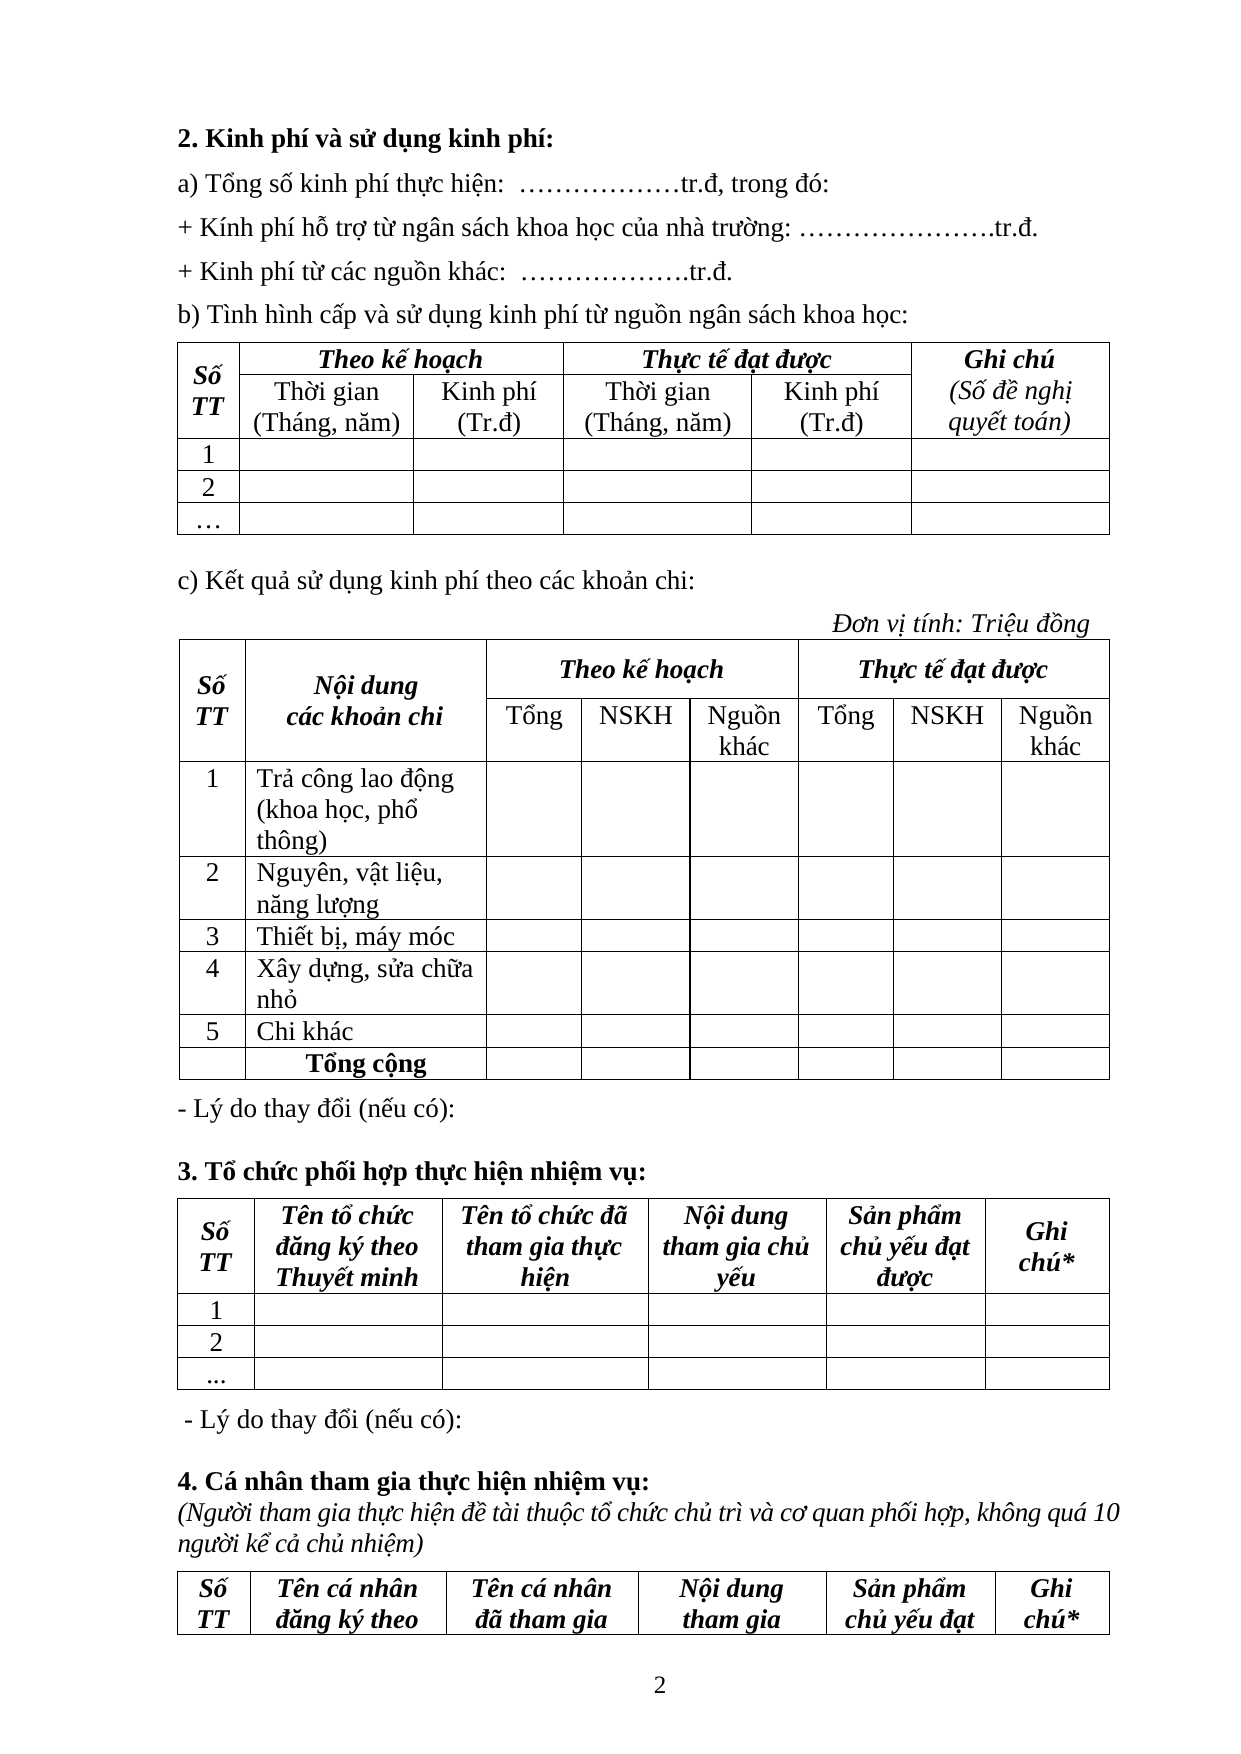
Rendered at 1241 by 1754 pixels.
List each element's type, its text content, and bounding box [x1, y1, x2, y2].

table_cell [649, 1326, 826, 1357]
table_cell [564, 503, 751, 534]
table_cell Thời gian (Tháng, năm) [240, 375, 413, 438]
table_cell [752, 471, 911, 502]
table_cell 2 [178, 1326, 254, 1357]
table_cell [443, 1294, 648, 1325]
table_cell [180, 1048, 245, 1079]
text - Lý do thay đổi (nếu có): [177, 1403, 1122, 1434]
table_cell [986, 1358, 1109, 1389]
table_cell [691, 857, 798, 919]
text b) Tình hình cấp và sử dụng kinh phí từ nguồn ngân sách khoa học: [177, 298, 1122, 329]
table_cell [255, 1326, 442, 1357]
table_cell [799, 762, 893, 856]
table_cell [691, 1048, 798, 1079]
table_cell [582, 1048, 689, 1079]
table_cell Kinh phí (Tr.đ) [752, 375, 911, 438]
table_cell [582, 952, 689, 1014]
table_cell 2 [180, 857, 245, 919]
table_header Ghi chú* [996, 1572, 1109, 1634]
table_cell [827, 1358, 985, 1389]
text (Người tham gia thực hiện đề tài thuộc tổ chức chủ trì và cơ quan phối hợp, không quá 10 người kể cả chủ nhiệm) [177, 1496, 1122, 1558]
table_cell [752, 503, 911, 534]
table_cell [240, 503, 413, 534]
table_cell [691, 920, 798, 951]
table_cell [1002, 920, 1109, 951]
table_cell [799, 1048, 893, 1079]
table_cell Thiết bị, máy móc [246, 920, 486, 951]
table_header Thực tế đạt được [564, 343, 911, 374]
table_cell [414, 471, 563, 502]
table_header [251, 1572, 446, 1634]
table_cell [582, 920, 689, 951]
table_cell [414, 503, 563, 534]
table_cell [986, 1294, 1109, 1325]
table_cell [894, 952, 1001, 1014]
table_header Sản phẩm chủ yếu đạt được [827, 1199, 985, 1293]
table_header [639, 1572, 826, 1634]
table_cell Thời gian (Tháng, năm) [564, 375, 751, 438]
table_cell Kinh phí (Tr.đ) [414, 375, 563, 438]
table_cell [240, 471, 413, 502]
table_cell [894, 920, 1001, 951]
table_header Số TT [180, 640, 245, 761]
text 3. Tổ chức phối hợp thực hiện nhiệm vụ: [177, 1154, 1122, 1186]
table_cell [582, 857, 689, 919]
table_cell [582, 762, 689, 856]
table_cell [582, 1015, 689, 1047]
table_cell [799, 1015, 893, 1047]
table_cell … [178, 503, 239, 534]
table_cell Tổng [799, 699, 893, 761]
text a) Tổng số kinh phí thực hiện: ………………tr.đ, trong đó: [177, 167, 1122, 199]
table_cell 4 [180, 952, 245, 1014]
table_cell Tổng [487, 699, 581, 761]
table_cell [752, 439, 911, 470]
table_cell [564, 439, 751, 470]
table_cell [912, 439, 1109, 470]
table_cell [1002, 857, 1109, 919]
table_cell 1 [180, 762, 245, 856]
table_cell [1002, 952, 1109, 1014]
table_cell 1 [178, 1294, 254, 1325]
table_header Số TT [178, 1572, 250, 1634]
table_header Tên tổ chức đã tham gia thực hiện [443, 1199, 648, 1293]
table_cell 3 [180, 920, 245, 951]
table_cell [799, 920, 893, 951]
table_cell [912, 471, 1109, 502]
table_cell [827, 1294, 985, 1325]
table_cell [414, 439, 563, 470]
table_cell [443, 1358, 648, 1389]
table_cell [487, 1048, 581, 1079]
text Đơn vị tính: Triệu đồng [177, 608, 1093, 639]
table_header Số TT [178, 1199, 254, 1293]
table_cell Xây dựng, sửa chữa nhỏ [246, 952, 486, 1014]
table_cell [894, 1015, 1001, 1047]
text - Lý do thay đổi (nếu có): [177, 1092, 1122, 1123]
table_cell [443, 1326, 648, 1357]
text 2. Kinh phí và sử dụng kinh phí: [177, 118, 1122, 155]
table_cell Nguyên, vật liệu, năng lượng [246, 857, 486, 919]
text + Kính phí hỗ trợ từ ngân sách khoa học của nhà trường: ………………….tr.đ. [177, 211, 1122, 242]
table_cell [799, 952, 893, 1014]
table_cell 5 [180, 1015, 245, 1047]
table_cell [691, 952, 798, 1014]
table_cell 2 [178, 471, 239, 502]
table_cell [487, 1015, 581, 1047]
table_cell [1002, 1048, 1109, 1079]
table_header Số TT [178, 343, 239, 438]
table_cell [799, 857, 893, 919]
table_cell NSKH [894, 699, 1001, 761]
table_cell [649, 1294, 826, 1325]
table_header Ghi chú* [986, 1199, 1109, 1293]
table_cell ... [178, 1358, 254, 1389]
table_cell [487, 952, 581, 1014]
table_header Nội dung tham gia chủ yếu [649, 1199, 826, 1293]
table_cell [1002, 762, 1109, 856]
table_cell [691, 1015, 798, 1047]
table_cell [1002, 1015, 1109, 1047]
table_header Ghi chú (Số đề nghị quyết toán) [912, 343, 1109, 438]
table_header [827, 1572, 995, 1634]
table_cell [487, 920, 581, 951]
table_cell [827, 1326, 985, 1357]
table_cell [255, 1358, 442, 1389]
table_cell [487, 762, 581, 856]
table_header Nội dung các khoản chi [246, 640, 486, 761]
table_cell Nguồn khác [691, 699, 798, 761]
table_cell [564, 471, 751, 502]
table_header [447, 1572, 638, 1634]
table_header Theo kế hoạch [487, 640, 798, 698]
table_cell Trả công lao động (khoa học, phổ thông) [246, 762, 486, 856]
table_cell [691, 762, 798, 856]
table_cell [894, 857, 1001, 919]
table_header Thực tế đạt được [799, 640, 1109, 698]
text 4. Cá nhân tham gia thực hiện nhiệm vụ: [177, 1465, 1122, 1496]
table_cell Tổng cộng [246, 1048, 486, 1079]
table_cell Chi khác [246, 1015, 486, 1047]
table_cell [255, 1294, 442, 1325]
table_cell [912, 503, 1109, 534]
table_cell [240, 439, 413, 470]
table_cell [894, 1048, 1001, 1079]
table_cell [986, 1326, 1109, 1357]
table_header Theo kế hoạch [240, 343, 563, 374]
table_cell [487, 857, 581, 919]
table_cell [649, 1358, 826, 1389]
text c) Kết quả sử dụng kinh phí theo các khoản chi: [177, 564, 1122, 595]
table_cell NSKH [582, 699, 689, 761]
table_cell [894, 762, 1001, 856]
text + Kinh phí từ các nguồn khác: ……………….tr.đ. [177, 255, 1122, 286]
table_header Tên tổ chức đăng ký theo Thuyết minh [255, 1199, 442, 1293]
table_cell 1 [178, 439, 239, 470]
table_cell Nguồn khác [1002, 699, 1109, 761]
